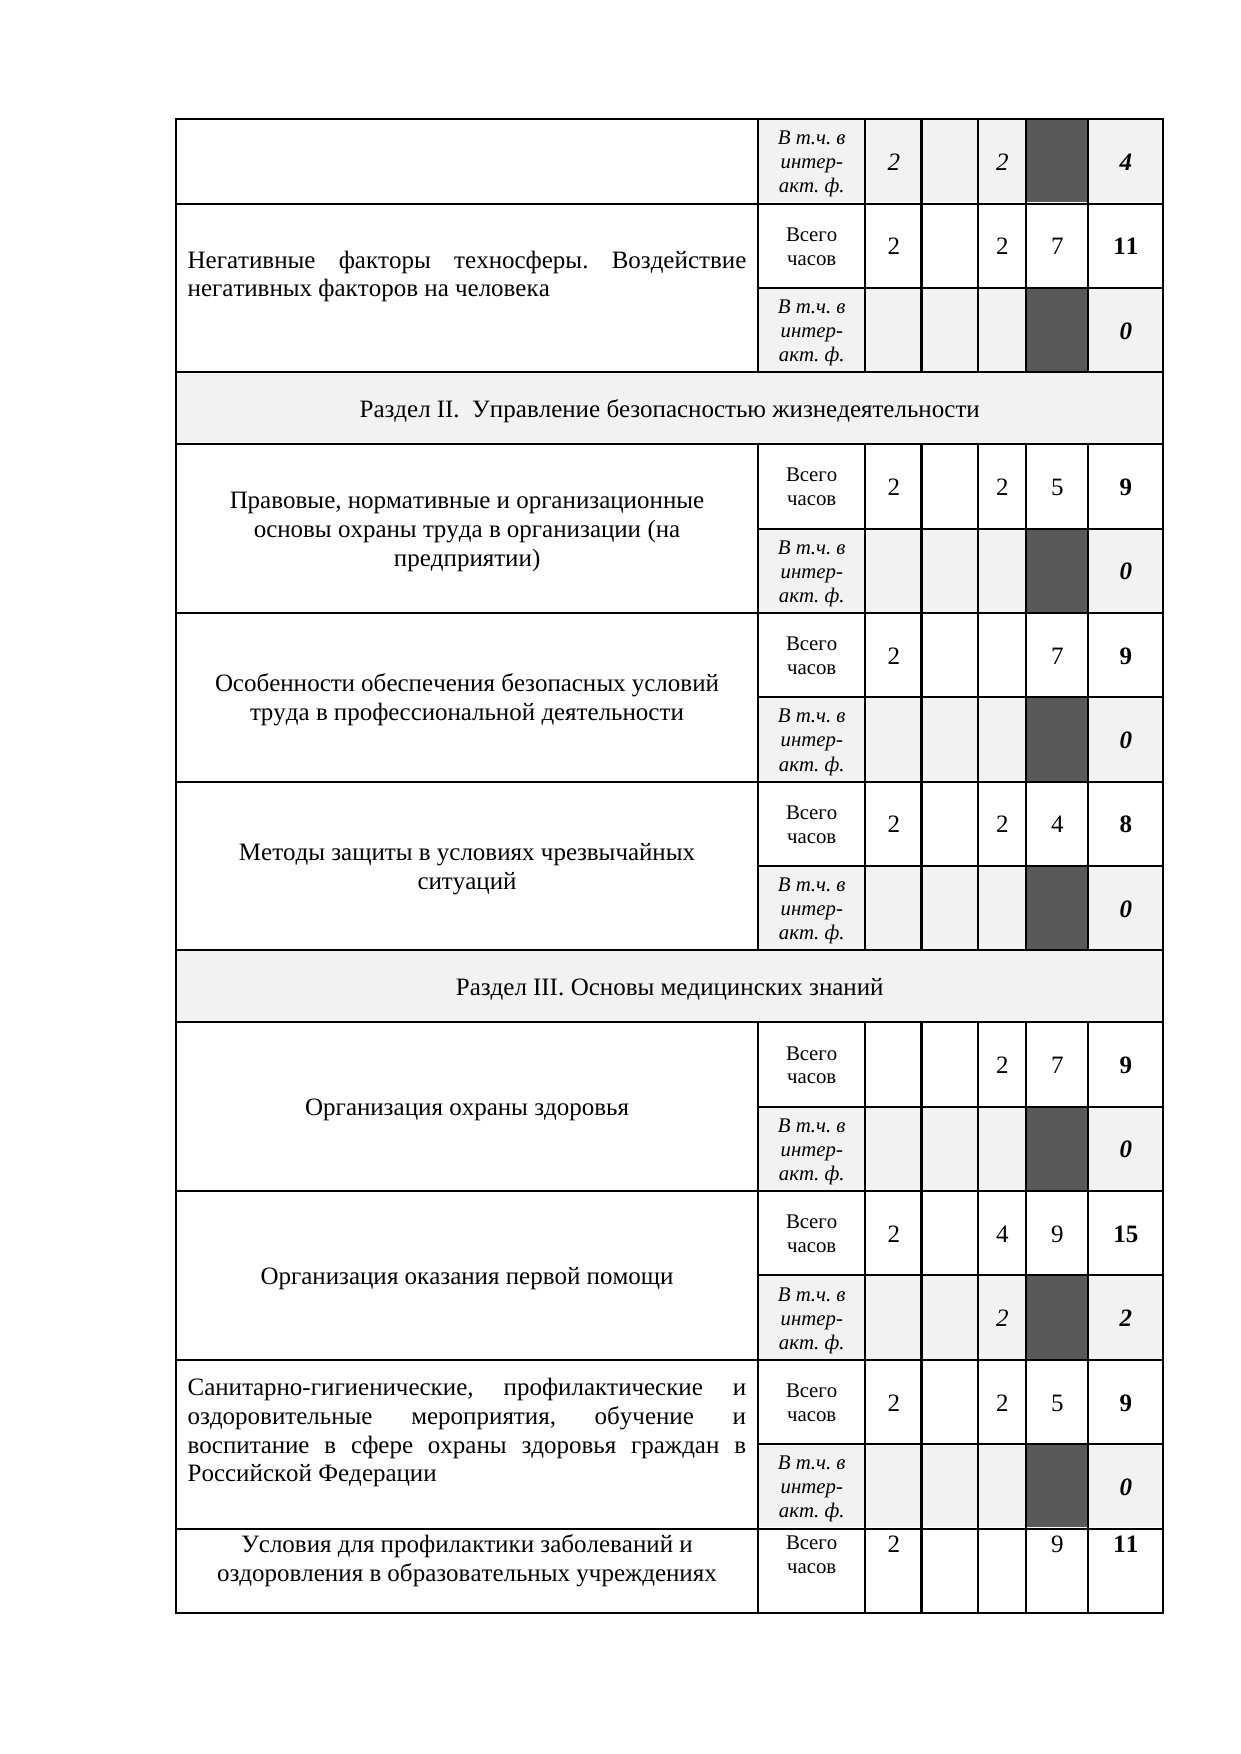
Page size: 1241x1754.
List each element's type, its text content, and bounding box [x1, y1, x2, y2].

table_cell 9 [1089, 1023, 1162, 1106]
table_cell 11 [1089, 205, 1162, 287]
table_cell 2 [866, 205, 920, 287]
table_cell [866, 867, 920, 949]
table_cell 7 [1027, 1023, 1087, 1106]
table_cell В т.ч. в интер-акт. ф. [759, 289, 864, 371]
table_cell [979, 614, 1025, 696]
table_cell Всего часов [759, 445, 864, 527]
table_cell [866, 1445, 920, 1527]
table_cell В т.ч. в интер-акт. ф. [759, 530, 864, 612]
table_cell Всего часов [759, 1023, 864, 1106]
table_cell 9 [1027, 1530, 1087, 1612]
table_cell [923, 1361, 977, 1443]
table_cell [1027, 1108, 1087, 1190]
table_cell 9 [1027, 1192, 1087, 1274]
table_cell 15 [1089, 1192, 1162, 1274]
table_cell [923, 120, 977, 202]
table_cell [923, 698, 977, 781]
table_cell [923, 289, 977, 371]
table_cell 5 [1027, 445, 1087, 527]
table_cell 2 [979, 1361, 1025, 1443]
table_cell Правовые, нормативные и организационные основы охраны труда в организации (на предприятии) [177, 445, 757, 612]
table_cell Особенности обеспечения безопасных условий труда в профессиональной деятельности [177, 614, 757, 781]
table_cell 2 [866, 120, 920, 202]
table_cell 0 [1089, 867, 1162, 949]
table_cell 2 [979, 783, 1025, 865]
table_cell Всего часов [759, 1530, 864, 1612]
table_cell [866, 530, 920, 612]
table_cell Организация охраны здоровья [177, 1023, 757, 1190]
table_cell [177, 120, 757, 202]
table_cell [866, 1023, 920, 1106]
table_cell 4 [1027, 783, 1087, 865]
table_cell 0 [1089, 1108, 1162, 1190]
table_cell 8 [1089, 783, 1162, 865]
table_cell 4 [979, 1192, 1025, 1274]
table_cell [1027, 698, 1087, 781]
table_cell 2 [979, 445, 1025, 527]
table_cell [1027, 867, 1087, 949]
table_cell [923, 1023, 977, 1106]
table_cell 0 [1089, 289, 1162, 371]
table_cell Всего часов [759, 1192, 864, 1274]
table_cell 0 [1089, 698, 1162, 781]
table_cell [979, 1445, 1025, 1527]
table_cell [1027, 1445, 1087, 1527]
table_cell [923, 1108, 977, 1190]
table_cell [923, 530, 977, 612]
table_cell [923, 783, 977, 865]
table_cell [923, 614, 977, 696]
table_cell [866, 1108, 920, 1190]
table_cell 2 [979, 1023, 1025, 1106]
table_cell 2 [866, 614, 920, 696]
table_cell 2 [979, 1276, 1025, 1359]
table_cell [866, 698, 920, 781]
table_cell 2 [866, 1361, 920, 1443]
table_cell [923, 1192, 977, 1274]
table_cell 2 [866, 783, 920, 865]
table_cell Раздел II. Управление безопасностью жизнедеятельности [177, 373, 1162, 443]
table_cell [979, 289, 1025, 371]
table_cell [923, 205, 977, 287]
table_cell [923, 867, 977, 949]
table_cell Методы защиты в условиях чрезвычайных ситуаций [177, 783, 757, 949]
table_cell [1027, 120, 1087, 202]
table_cell [979, 1108, 1025, 1190]
table_cell 2 [866, 1530, 920, 1612]
table_cell В т.ч. в интер-акт. ф. [759, 1108, 864, 1190]
table_cell 5 [1027, 1361, 1087, 1443]
table_cell В т.ч. в интер-акт. ф. [759, 698, 864, 781]
table_cell [923, 1276, 977, 1359]
table_cell [866, 1276, 920, 1359]
table_cell [1027, 1276, 1087, 1359]
table_cell В т.ч. в интер-акт. ф. [759, 120, 864, 202]
table_cell 11 [1089, 1530, 1162, 1612]
table_cell [923, 1530, 977, 1612]
table_cell Всего часов [759, 614, 864, 696]
table_cell Всего часов [759, 205, 864, 287]
table_cell [923, 1445, 977, 1527]
table_cell Всего часов [759, 1361, 864, 1443]
table_cell В т.ч. в интер-акт. ф. [759, 1445, 864, 1527]
table_cell В т.ч. в интер-акт. ф. [759, 1276, 864, 1359]
table_cell 0 [1089, 1445, 1162, 1527]
table_cell [866, 289, 920, 371]
table_cell Санитарно-гигиенические, профилактические и оздоровительные мероприятия, обучение и воспитание в сфере охраны здоровья граждан в Российской Федерации [177, 1361, 757, 1527]
table_cell 2 [866, 1192, 920, 1274]
table_cell 2 [866, 445, 920, 527]
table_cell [177, 1530, 757, 1612]
table_cell 7 [1027, 205, 1087, 287]
table_cell 0 [1089, 530, 1162, 612]
table_cell 2 [979, 120, 1025, 202]
table_cell [979, 867, 1025, 949]
table_cell 7 [1027, 614, 1087, 696]
table_cell Всего часов [759, 783, 864, 865]
table_cell 9 [1089, 445, 1162, 527]
table_cell [979, 698, 1025, 781]
table_cell Раздел III. Основы медицинских знаний [177, 951, 1162, 1021]
table_cell [979, 1530, 1025, 1612]
table_cell 2 [979, 205, 1025, 287]
table_cell 9 [1089, 1361, 1162, 1443]
table_cell [1027, 289, 1087, 371]
table_cell 4 [1089, 120, 1162, 202]
table_cell 2 [1089, 1276, 1162, 1359]
table_cell В т.ч. в интер-акт. ф. [759, 867, 864, 949]
table_cell [979, 530, 1025, 612]
table_cell Организация оказания первой помощи [177, 1192, 757, 1359]
table_cell Негативные факторы техносферы. Воздействие негативных факторов на человека [177, 205, 757, 371]
table_cell [923, 445, 977, 527]
table_cell [1027, 530, 1087, 612]
table_cell 9 [1089, 614, 1162, 696]
